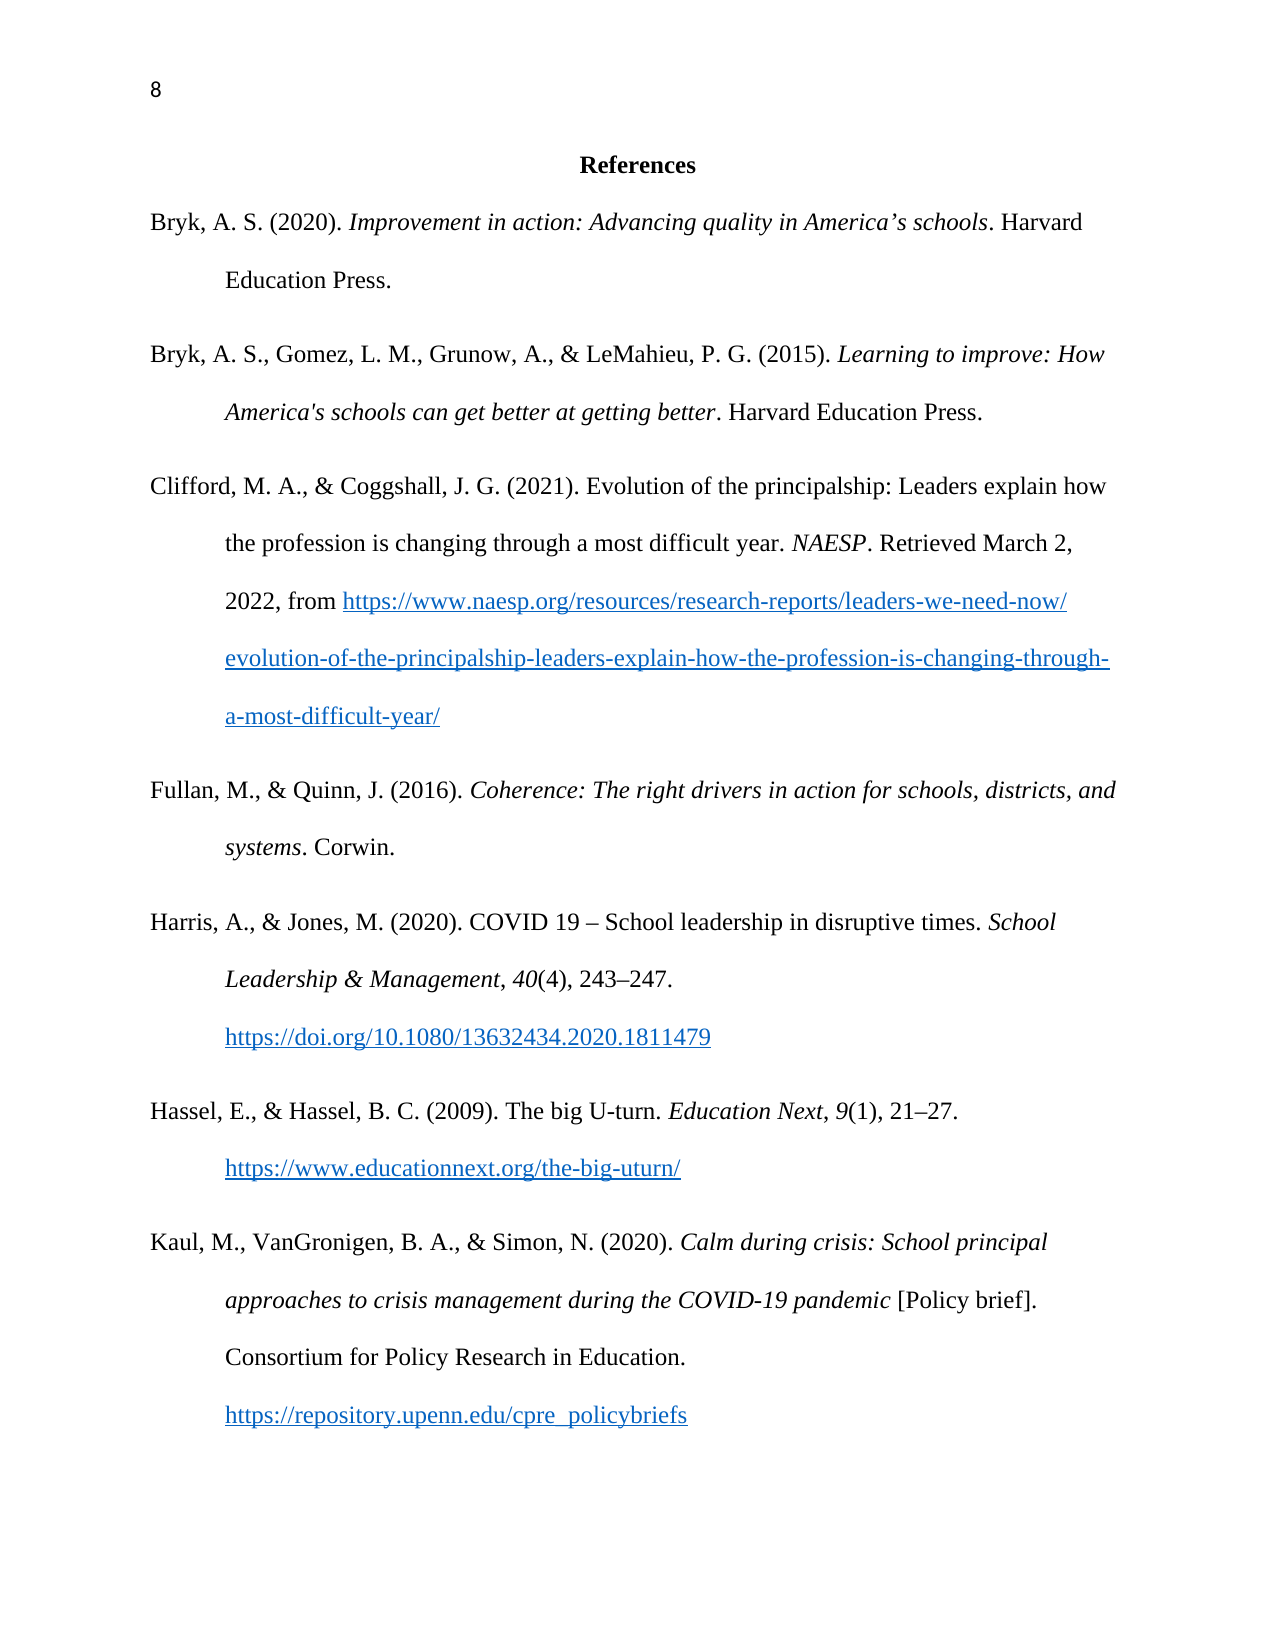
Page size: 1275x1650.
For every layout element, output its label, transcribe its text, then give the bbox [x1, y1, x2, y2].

text Clifford, M. A., & Coggshall, J. G. (2021). Evolution of the principalship: Leaders explain how the profession is changing through a most difficult year. NAESP. Retrieved March 2, 2022, from https://www.naesp.org/resources/research-reports/leaders-we-need-now/evolution-of-the-principalship-leaders-explain-how-the-profession-is-changing-through-a-most-difficult-year/ [150, 471, 1125, 729]
text Bryk, A. S., Gomez, L. M., Grunow, A., & LeMahieu, P. G. (2015). Learning to improve: How America's schools can get better at getting better. Harvard Education Press. [150, 339, 1125, 425]
text References [150, 150, 1125, 179]
text Fullan, M., & Quinn, J. (2016). Coherence: The right drivers in action for schools, districts, and systems. Corwin. [150, 775, 1125, 861]
text Harris, A., & Jones, M. (2020). COVID 19 – School leadership in disruptive times. School Leadership & Management, 40(4), 243–247. https://doi.org/10.1080/13632434.2020.1811479 [150, 907, 1125, 1050]
text Bryk, A. S. (2020). Improvement in action: Advancing quality in America’s schools. Harvard Education Press. [150, 207, 1125, 294]
text Hassel, E., & Hassel, B. C. (2009). The big U-turn. Education Next, 9(1), 21–27. https://www.educationnext.org/the-big-uturn/ [150, 1096, 1125, 1182]
text Kaul, M., VanGronigen, B. A., & Simon, N. (2020). Calm during crisis: School principal approaches to crisis management during the COVID-19 pandemic [Policy brief]. Consortium for Policy Research in Education. https://repository.upenn.edu/cpre_policybriefs [150, 1227, 1125, 1429]
